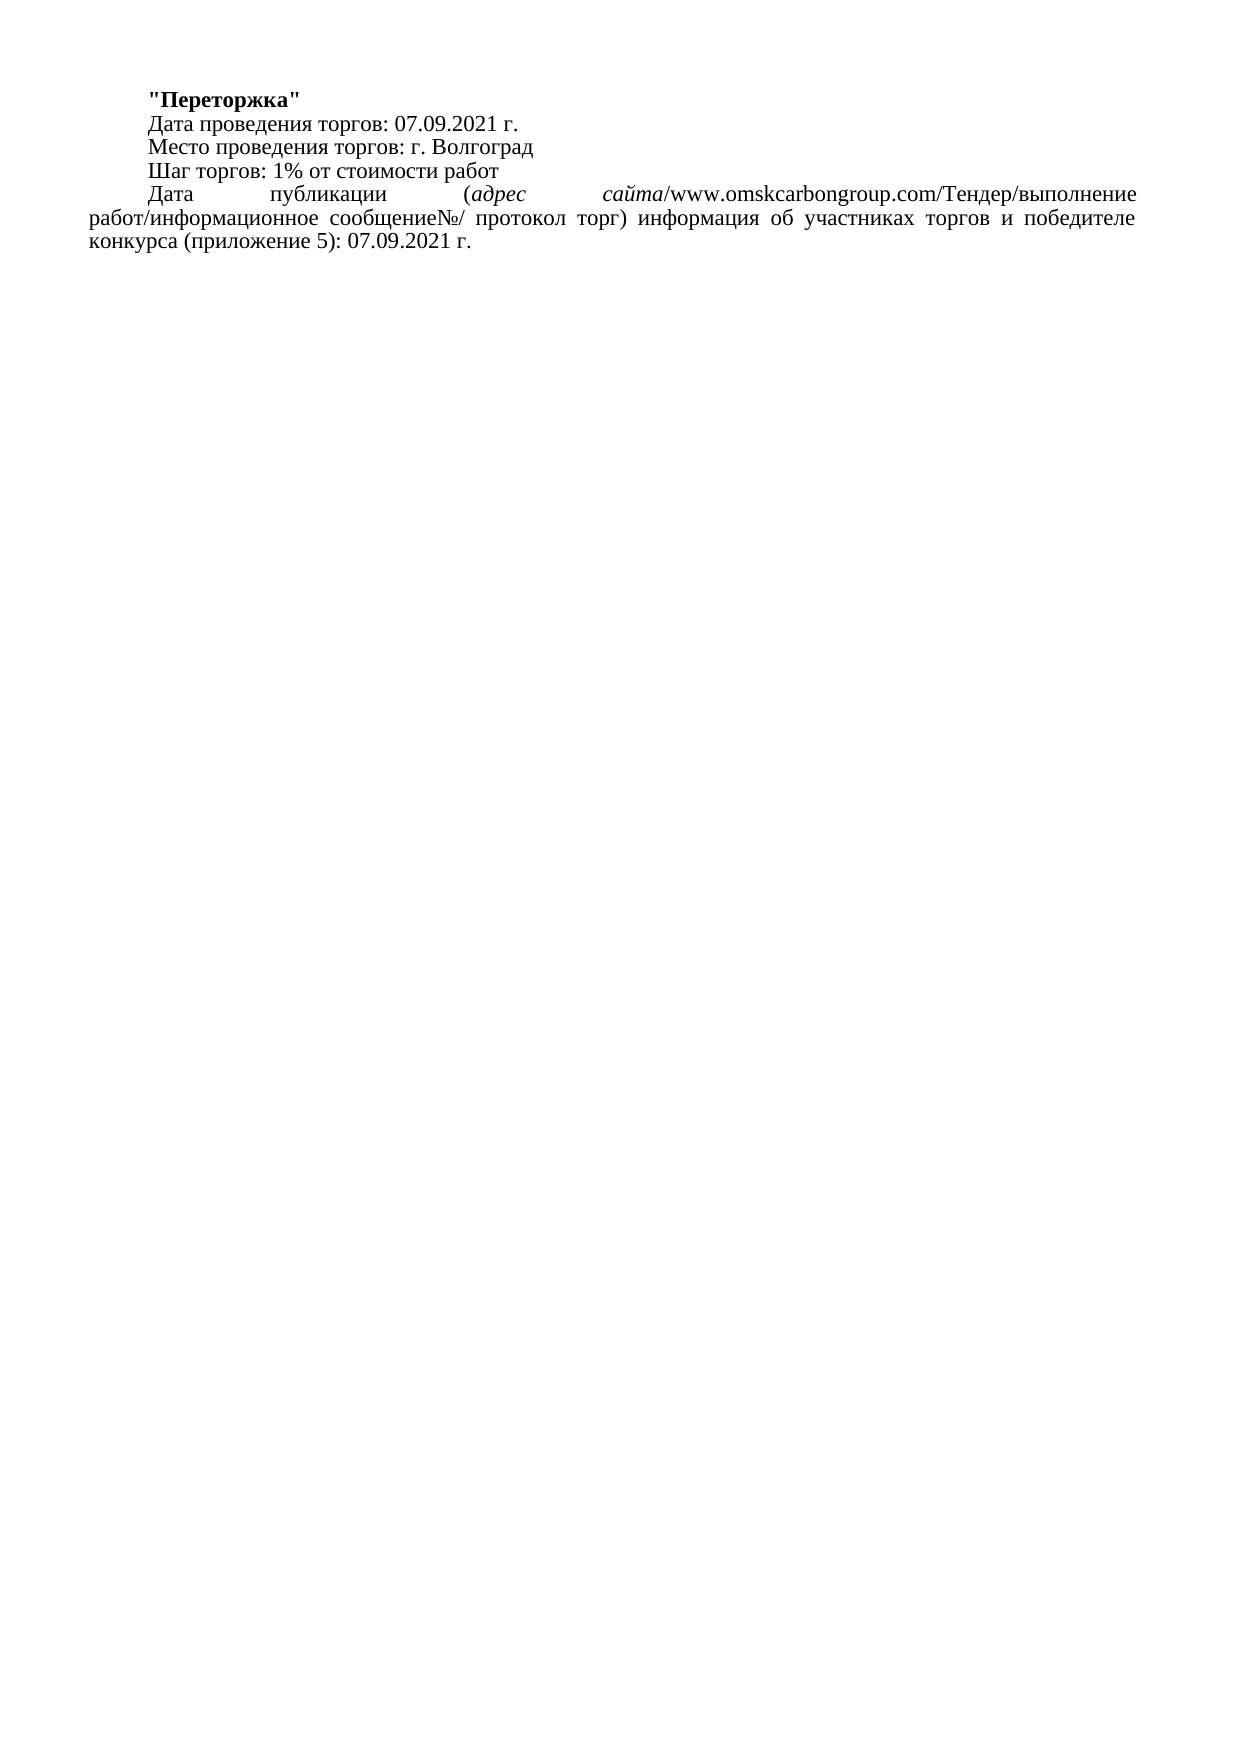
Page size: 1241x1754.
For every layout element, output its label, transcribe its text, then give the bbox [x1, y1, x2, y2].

text Дата проведения торгов: 07.09.2021 г. [89, 112, 1137, 136]
text Дата публикации (адрес сайта/www.omskcarbongroup.com/Тендер/выполнение работ/информационное сообщение№/ протокол торг) информация об участниках торгов и победителе конкурса (приложение 5): 07.09.2021 г. [89, 183, 1137, 253]
text Шаг торгов: 1% от стоимости работ [89, 159, 1137, 183]
text "Переторжка" [89, 89, 1137, 112]
text Место проведения торгов: г. Волгоград [89, 136, 1137, 159]
